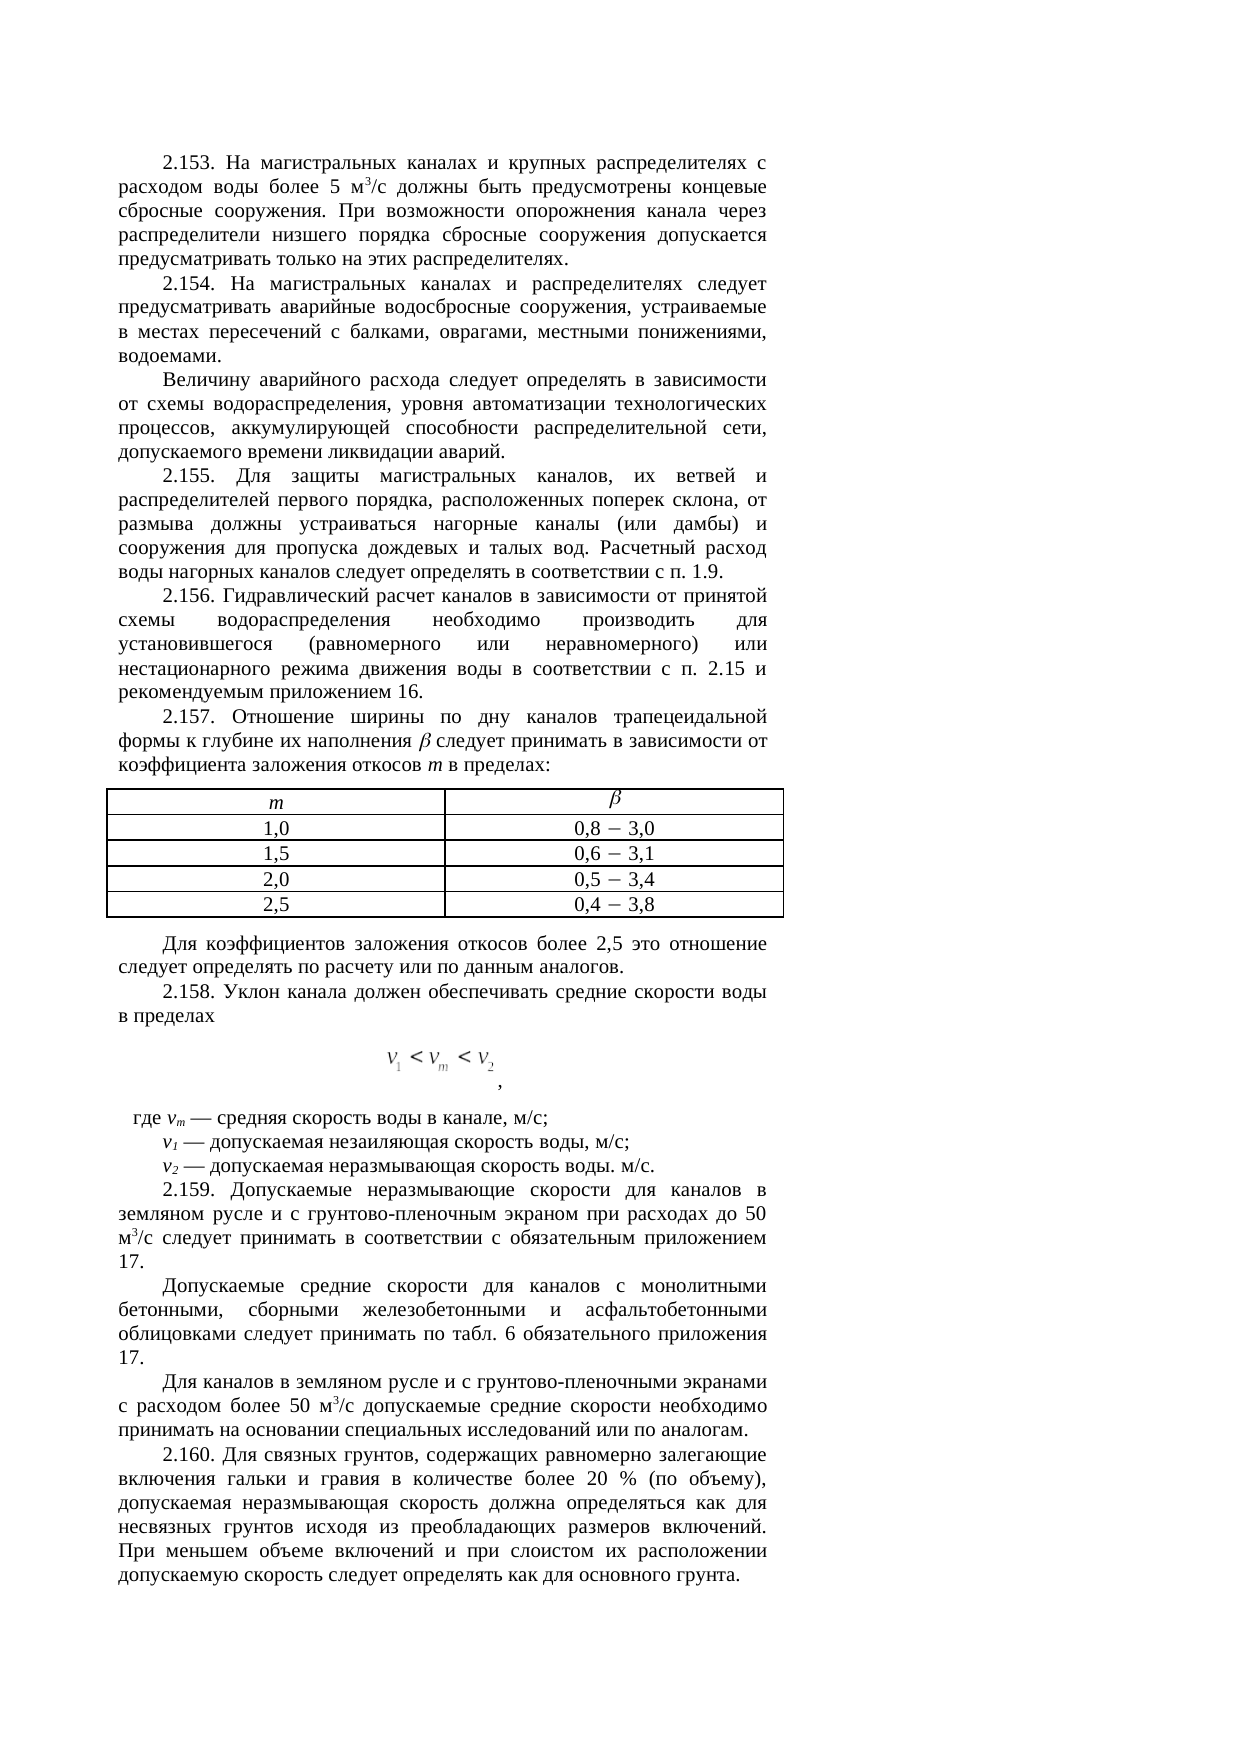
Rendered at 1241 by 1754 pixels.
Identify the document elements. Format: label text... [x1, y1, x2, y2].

text 2.158. Уклон канала должен обеспечивать средние скорости воды в пределах [118, 978, 768, 1027]
text 2.160. Для связных грунтов, содержащих равномерно залегающие включения гальки и гравия в количестве более 20 % (по объему), допускаемая неразмывающая скорость должна определяться как для несвязных грунтов исходя из преобладающих размеров включений. При меньшем объеме включений и при слоистом их расположении допускаемую скорость следует определять как для основного грунта. [118, 1441, 768, 1586]
table_cell 1,0 [108, 815, 444, 839]
table_cell 0,4 3,8 [446, 892, 783, 916]
table_cell 0,8 3,0 [446, 815, 783, 839]
text Для коэффициентов заложения откосов более 2,5 это отношение следует определять по расчету или по данным аналогов. [118, 930, 768, 978]
text 2.156. Гидравлический расчет каналов в зависимости от принятой схемы водораспределения необходимо производить для установившегося (равномерного или неравномерного) или нестационарного режима движения воды в соответствии с п. 2.15 и рекомендуемым приложением 16. [118, 583, 768, 703]
text Для каналов в земляном русле и с грунтово-пленочными экранами с расходом более 50 м3/с допускаемые средние скорости необходимо принимать на основании специальных исследований или по аналогам. [118, 1369, 768, 1441]
text , [118, 1039, 768, 1092]
text v2 — допускаемая неразмывающая скорость воды. м/с. [118, 1153, 768, 1177]
text 2.157. Отношение ширины по дну каналов трапецеидальной формы к глубине их наполнения следует принимать в зависимости от коэффициента заложения откосов m в пределах: [118, 703, 768, 776]
table_cell 0,6 3,1 [446, 841, 783, 865]
table_cell 2,0 [108, 867, 444, 891]
text 2.155. Для защиты магистральных каналов, их ветвей и распределителей первого порядка, расположенных поперек склона, от размыва должны устраиваться нагорные каналы (или дамбы) и сооружения для пропуска дождевых и талых вод. Расчетный расход воды нагорных каналов следует определять в соответствии с п. 1.9. [118, 463, 768, 583]
table_cell 2,5 [108, 892, 444, 916]
table_header [446, 790, 783, 814]
text 2.159. Допускаемые неразмывающие скорости для каналов в земляном русле и с грунтово-пленочным экраном при расходах до 50 м3/с следует принимать в соответствии с обязательным приложением 17. [118, 1177, 768, 1273]
text Допускаемые средние скорости для каналов с монолитными бетонными, сборными железобетонными и асфальтобетонными облицовками следует принимать по табл. 6 обязательного приложения 17. [118, 1273, 768, 1369]
text 2.154. На магистральных каналах и распределителях следует предусматривать аварийные водосбросные сооружения, устраиваемые в местах пересечений с балками, оврагами, местными понижениями, водоемами. [118, 270, 768, 367]
text Величину аварийного расхода следует определять в зависимости от схемы водораспределения, уровня автоматизации технологических процессов, аккумулирующей способности распределительной сети, допускаемого времени ликвидации аварий. [118, 367, 768, 463]
table_cell 0,5 3,4 [446, 867, 783, 891]
table_cell 1,5 [108, 841, 444, 865]
text где vm — средняя скорость воды в канале, м/с; [118, 1104, 768, 1128]
text v1 — допускаемая незаиляющая скорость воды, м/с; [118, 1128, 768, 1153]
table_header m [108, 790, 444, 814]
text 2.153. На магистральных каналах и крупных распределителях с расходом воды более 5 м3/с должны быть предусмотрены концевые сбросные сооружения. При возможности опорожнения канала через распределители низшего порядка сбросные сооружения допускается предусматривать только на этих распределителях. [118, 150, 768, 270]
